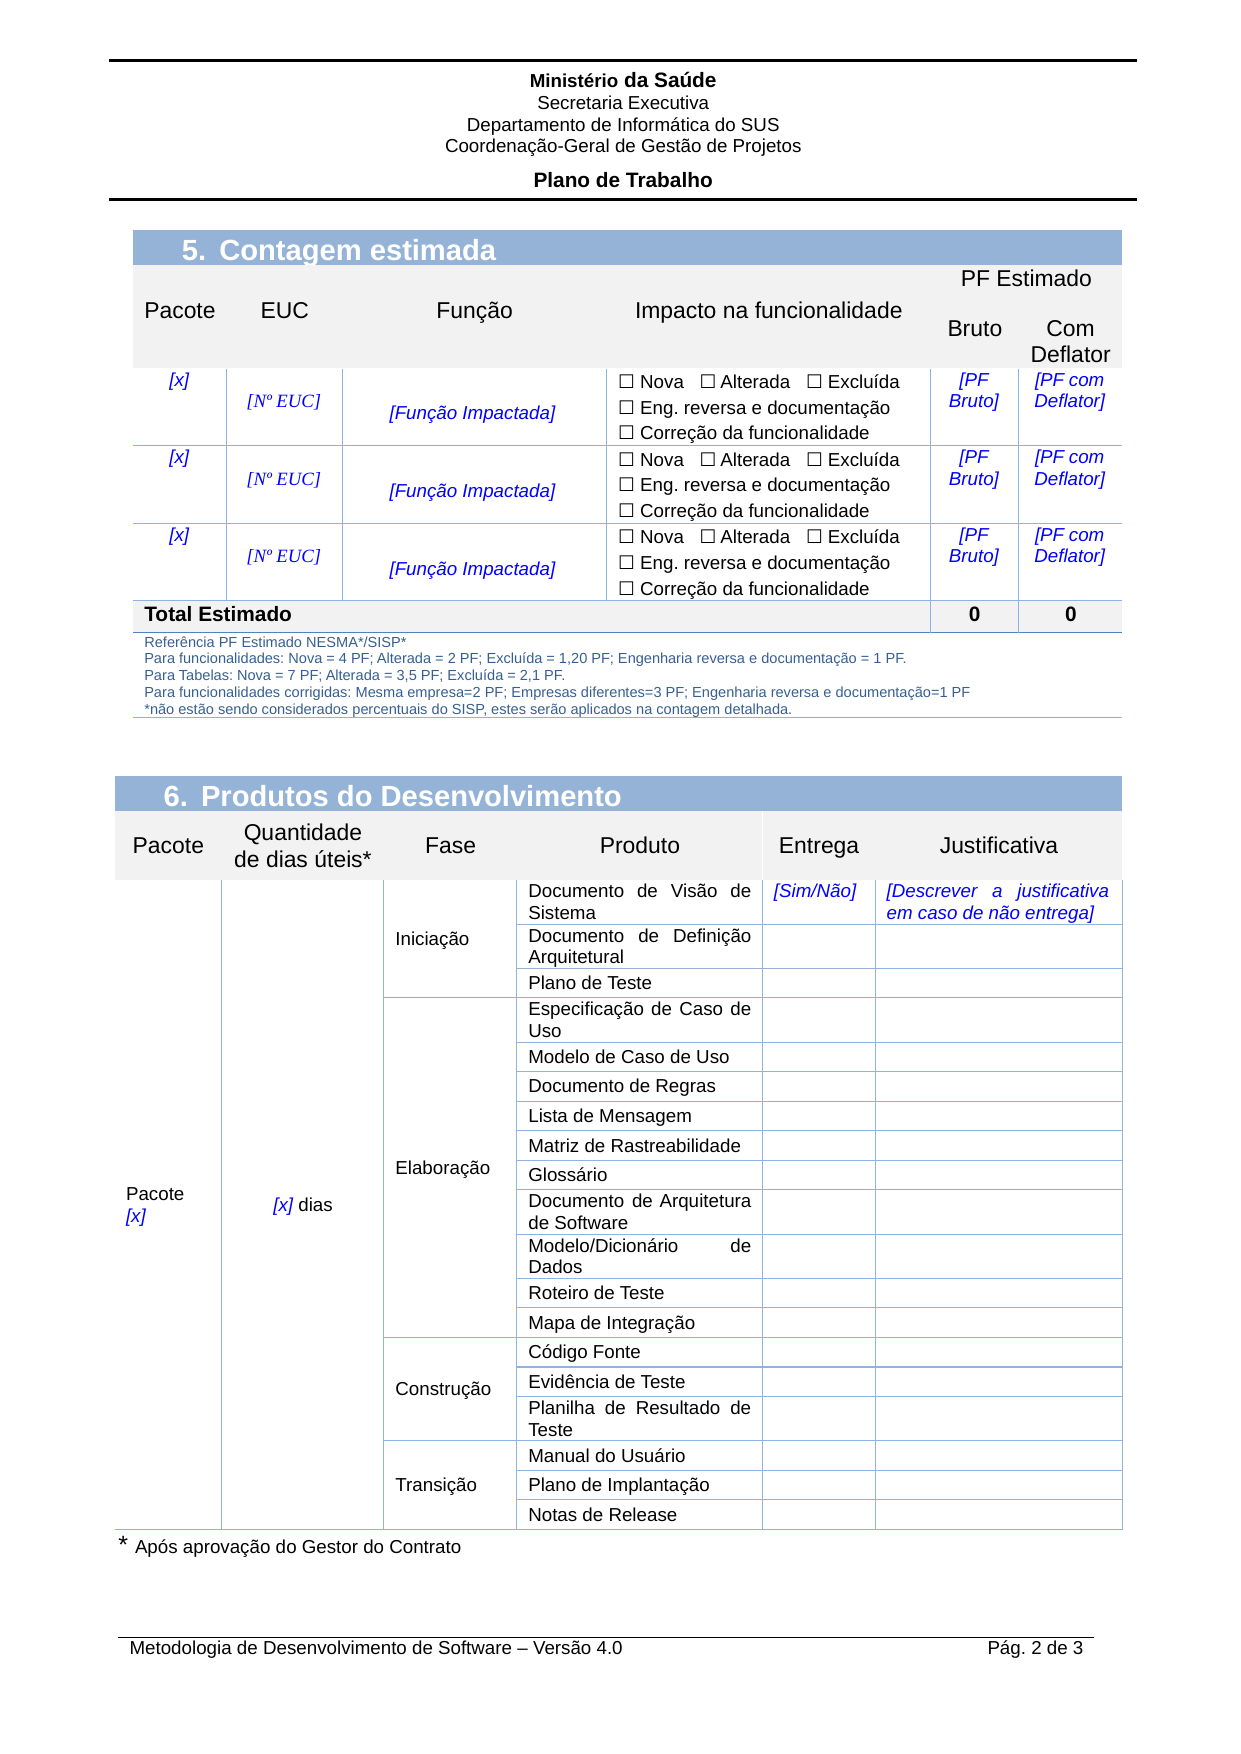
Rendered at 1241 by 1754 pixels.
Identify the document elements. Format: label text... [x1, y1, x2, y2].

table_cell [763, 1368, 875, 1396]
table_cell [763, 1279, 875, 1307]
table_cell [x] [133, 524, 226, 600]
table_cell [PF com Deflator] [1019, 369, 1122, 445]
table_cell [763, 998, 875, 1041]
table_cell Referência PF Estimado NESMA*/SISP* Para funcionalidades: Nova = 4 PF; Alterada = 2 PF; Excluída = 1,20 PF; Engenharia reversa e documentação = 1 PF. Para Tabelas: Nova = 7 PF; Alterada = 3,5 PF; Excluída = 2,1 PF. Para funcionalidades corrigidas: Mesma empresa=2 PF; Empresas diferentes=3 PF; Engenharia reversa e documentação=1 PF *não estão sendo considerados percentuais do SISP, estes serão aplicados na contagem detalhada. [133, 633, 1122, 717]
table_cell [876, 1161, 1122, 1189]
table_cell [763, 1072, 875, 1101]
table_cell Plano de Implantação [517, 1471, 762, 1499]
table_cell Com Deflator [1019, 315, 1122, 368]
table_cell Código Fonte [517, 1338, 762, 1366]
table_cell [763, 1338, 875, 1366]
table_cell [876, 1338, 1122, 1366]
table_cell [Descrever a justificativa em caso de não entrega] [876, 880, 1122, 923]
table_cell [763, 925, 875, 968]
table_cell [763, 1397, 875, 1440]
table_cell Documento de Definição Arquitetural [517, 925, 762, 968]
table_cell [763, 1102, 875, 1130]
table_cell [763, 1190, 875, 1233]
table_cell [Nº EUC] [227, 524, 342, 600]
table_header Produtos do Desenvolvimento [115, 779, 1122, 811]
table_cell Modelo de Caso de Uso [517, 1043, 762, 1071]
table_cell 0 [931, 601, 1018, 632]
table_cell [876, 998, 1122, 1041]
table_cell [876, 1190, 1122, 1233]
table_cell Função [342, 265, 607, 368]
table_cell Fase [384, 811, 517, 880]
table_cell [876, 1308, 1122, 1337]
table_cell Total Estimado [133, 601, 930, 632]
table_cell EUC [227, 265, 342, 368]
table_cell Elaboração [384, 998, 516, 1337]
table_cell [Sim/Não] [763, 880, 875, 923]
table_cell [Função Impactada] [343, 446, 606, 523]
table_cell [Função Impactada] [343, 524, 606, 600]
table_cell [763, 1500, 875, 1529]
table_cell Transição [384, 1441, 516, 1529]
table_cell Nova Alterada Excluída Eng. reversa e documentação Correção da funcionalidade [607, 369, 930, 445]
table_cell Pacote [133, 265, 227, 368]
table_cell [876, 1235, 1122, 1278]
table_cell Impacto na funcionalidade [607, 265, 930, 368]
table_cell [876, 925, 1122, 968]
table_cell Nova Alterada Excluída Eng. reversa e documentação Correção da funcionalidade [607, 446, 930, 523]
table_cell PF Estimado [930, 265, 1122, 315]
table_cell [876, 1368, 1122, 1396]
table_cell [876, 1072, 1122, 1101]
table_cell [PF com Deflator] [1019, 524, 1122, 600]
table_cell [Nº EUC] [227, 446, 342, 523]
table_cell [876, 1397, 1122, 1440]
table_cell [Nº EUC] [227, 369, 342, 445]
table_cell Pacote [x] [115, 880, 221, 1529]
table_cell Nova Alterada Excluída Eng. reversa e documentação Correção da funcionalidade [607, 524, 930, 600]
table_cell Documento de Arquitetura de Software [517, 1190, 762, 1233]
table_cell [876, 1131, 1122, 1160]
table_cell [876, 1441, 1122, 1470]
table_cell [PF com Deflator] [1019, 446, 1122, 523]
table_cell Construção [384, 1338, 516, 1440]
table_cell Especificação de Caso de Uso [517, 998, 762, 1041]
table_cell Modelo/Dicionário de Dados [517, 1235, 762, 1278]
table_cell Glossário [517, 1161, 762, 1189]
table_cell [876, 1279, 1122, 1307]
table_cell [PF Bruto] [931, 446, 1018, 523]
table_cell 0 [1019, 601, 1122, 632]
table_cell [x] dias [222, 880, 383, 1529]
table_cell [876, 1500, 1122, 1529]
table_cell [763, 1161, 875, 1189]
table_cell Notas de Release [517, 1500, 762, 1529]
table_cell [PF Bruto] [931, 524, 1018, 600]
table_cell [876, 1471, 1122, 1499]
table_cell [x] [133, 369, 226, 445]
table_cell [763, 1131, 875, 1160]
table_cell Manual do Usuário [517, 1441, 762, 1470]
table_cell Bruto [930, 315, 1019, 368]
table_cell [763, 1308, 875, 1337]
table_cell [763, 1235, 875, 1278]
table_cell Documento de Visão de Sistema [517, 880, 762, 923]
table_cell [763, 1471, 875, 1499]
table_cell Produto [517, 811, 762, 880]
table_cell [876, 1102, 1122, 1130]
table_cell [763, 969, 875, 997]
table_cell Iniciação [384, 880, 516, 997]
table_cell [PF Bruto] [931, 369, 1018, 445]
table_cell [763, 1441, 875, 1470]
table_cell Documento de Regras [517, 1072, 762, 1101]
table_cell Matriz de Rastreabilidade [517, 1131, 762, 1160]
table_cell [Função Impactada] [343, 369, 606, 445]
table_cell Planilha de Resultado de Teste [517, 1397, 762, 1440]
table_cell Evidência de Teste [517, 1368, 762, 1396]
table_cell Justificativa [875, 811, 1122, 880]
text * Após aprovação do Gestor do Contrato [118, 1530, 1122, 1559]
table_cell Pacote [115, 811, 222, 880]
table_cell Lista de Mensagem [517, 1102, 762, 1130]
table_cell Roteiro de Teste [517, 1279, 762, 1307]
table_cell Quantidade de dias úteis* [222, 811, 384, 880]
table_header Contagem estimada [133, 233, 1122, 265]
table_cell Mapa de Integração [517, 1308, 762, 1337]
table_cell Entrega [763, 811, 875, 880]
table_cell [x] [133, 446, 226, 523]
table_cell [876, 1043, 1122, 1071]
table_cell [763, 1043, 875, 1071]
table_cell [876, 969, 1122, 997]
table_cell Plano de Teste [517, 969, 762, 997]
